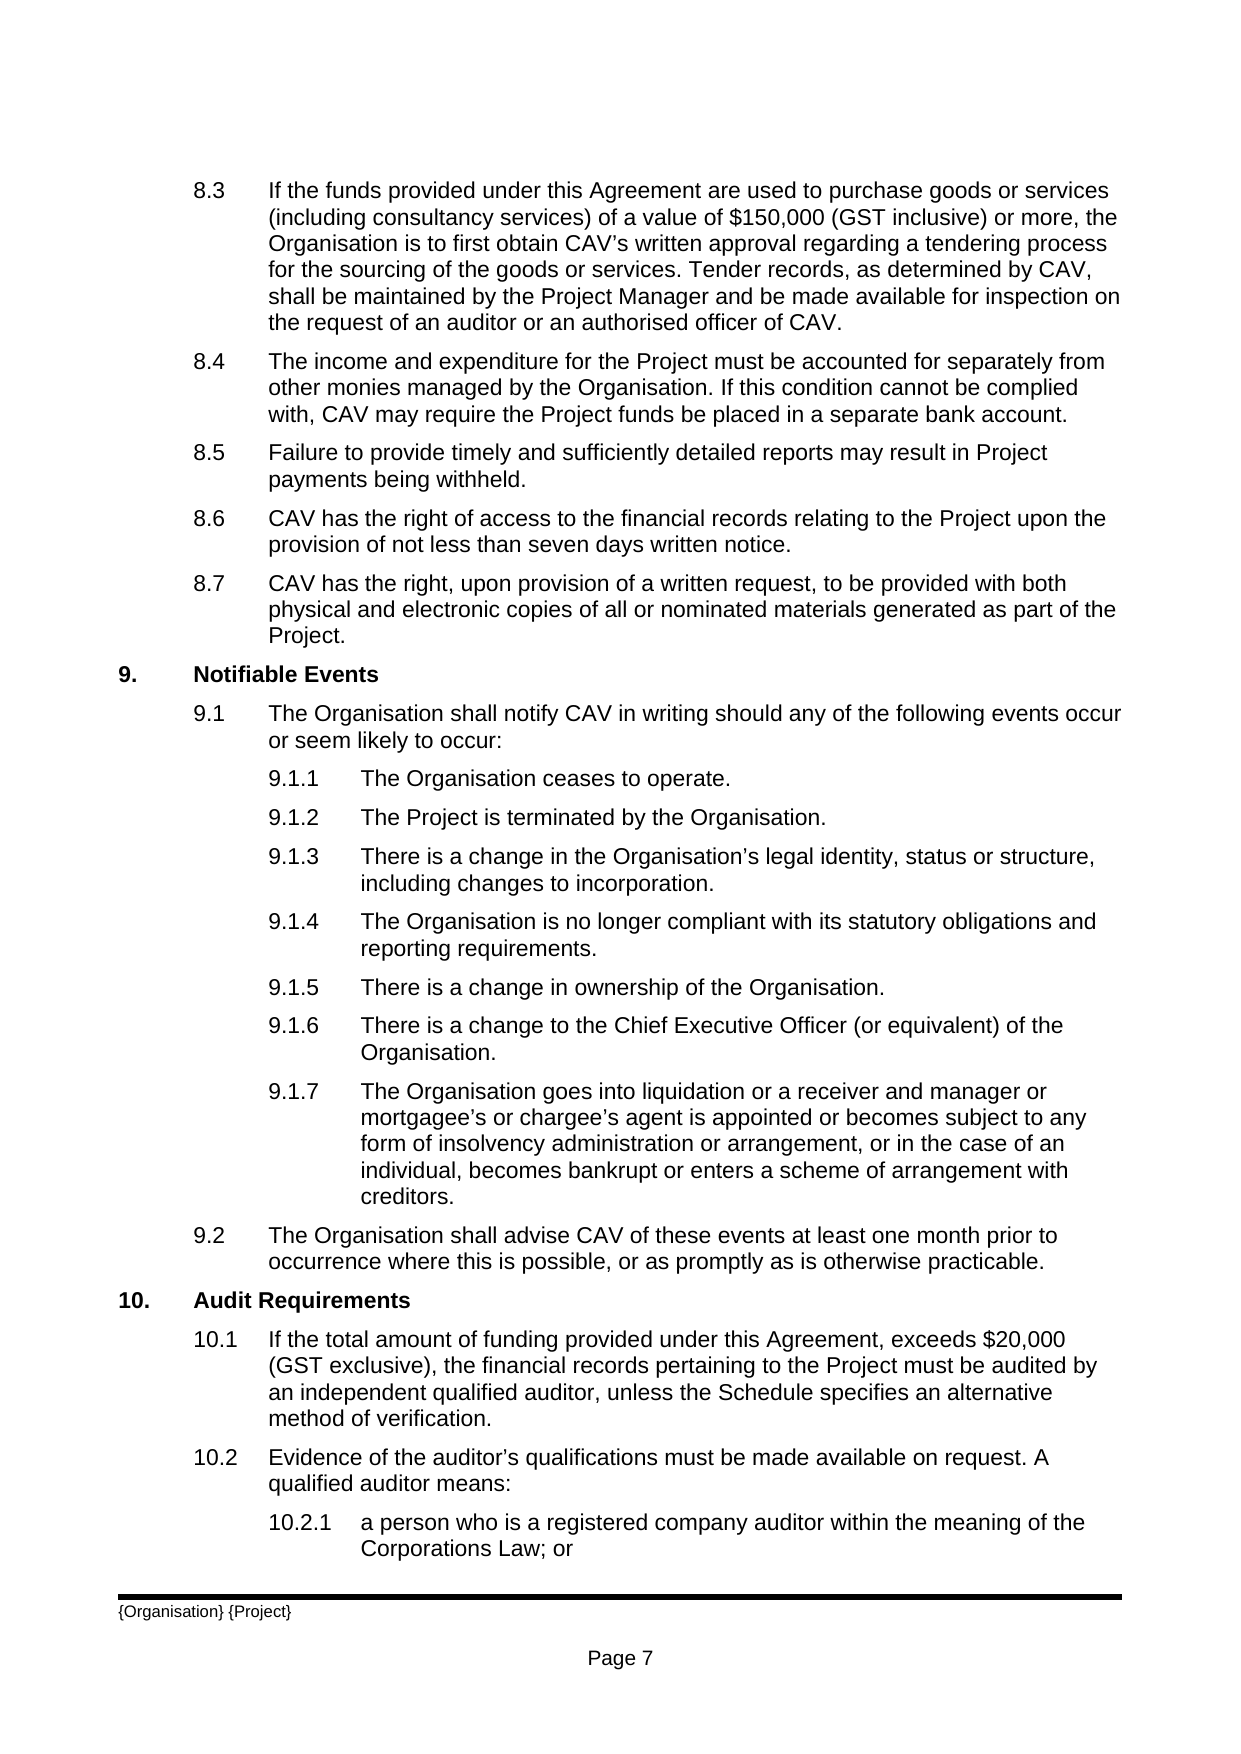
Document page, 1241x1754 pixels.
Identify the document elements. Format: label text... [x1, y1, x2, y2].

text The Organisation shall advise CAV of these events at least one month prior to occurrence where this is possible, or as promptly as is otherwise practicable. [193, 1222, 1122, 1274]
text Audit Requirements [118, 1287, 1122, 1313]
text If the total amount of funding provided under this Agreement, exceeds $20,000 (GST exclusive), the financial records pertaining to the Project must be audited by an independent qualified auditor, unless the Schedule specifies an alternative method of verification. [193, 1326, 1122, 1431]
text The income and expenditure for the Project must be accounted for separately from other monies managed by the Organisation. If this condition cannot be complied with, CAV may require the Project funds be placed in a separate bank account. [193, 348, 1122, 427]
text The Organisation is no longer compliant with its statutory obligations and reporting requirements. [268, 908, 1122, 961]
text a person who is a registered company auditor within the meaning of the Corporations Law; or [268, 1509, 1122, 1562]
text The Organisation goes into liquidation or a receiver and manager or mortgagee’s or chargee’s agent is appointed or becomes subject to any form of insolvency administration or arrangement, or in the case of an individual, becomes bankrupt or enters a scheme of arrangement with creditors. [268, 1078, 1122, 1209]
text There is a change in ownership of the Organisation. [268, 973, 1122, 1000]
text There is a change to the Chief Executive Officer (or equivalent) of the Organisation. [268, 1012, 1122, 1065]
text The Organisation ceases to operate. [268, 765, 1122, 792]
text Notifiable Events [118, 661, 1122, 688]
text There is a change in the Organisation’s legal identity, status or structure, including changes to incorporation. [268, 843, 1122, 896]
text Failure to provide timely and sufficiently detailed reports may result in Project payments being withheld. [193, 439, 1122, 492]
text Evidence of the auditor’s qualifications must be made available on request. A qualified auditor means: [193, 1444, 1122, 1497]
text The Organisation shall notify CAV in writing should any of the following events occur or seem likely to occur: [193, 700, 1122, 753]
text If the funds provided under this Agreement are used to purchase goods or services (including consultancy services) of a value of $150,000 (GST inclusive) or more, the Organisation is to first obtain CAV’s written approval regarding a tendering process for the sourcing of the goods or services. Tender records, as determined by CAV, shall be maintained by the Project Manager and be made available for inspection on the request of an auditor or an authorised officer of CAV. [193, 177, 1122, 335]
text The Project is terminated by the Organisation. [268, 804, 1122, 831]
text CAV has the right, upon provision of a written request, to be provided with both physical and electronic copies of all or nominated materials generated as part of the Project. [193, 570, 1122, 649]
text CAV has the right of access to the financial records relating to the Project upon the provision of not less than seven days written notice. [193, 504, 1122, 557]
